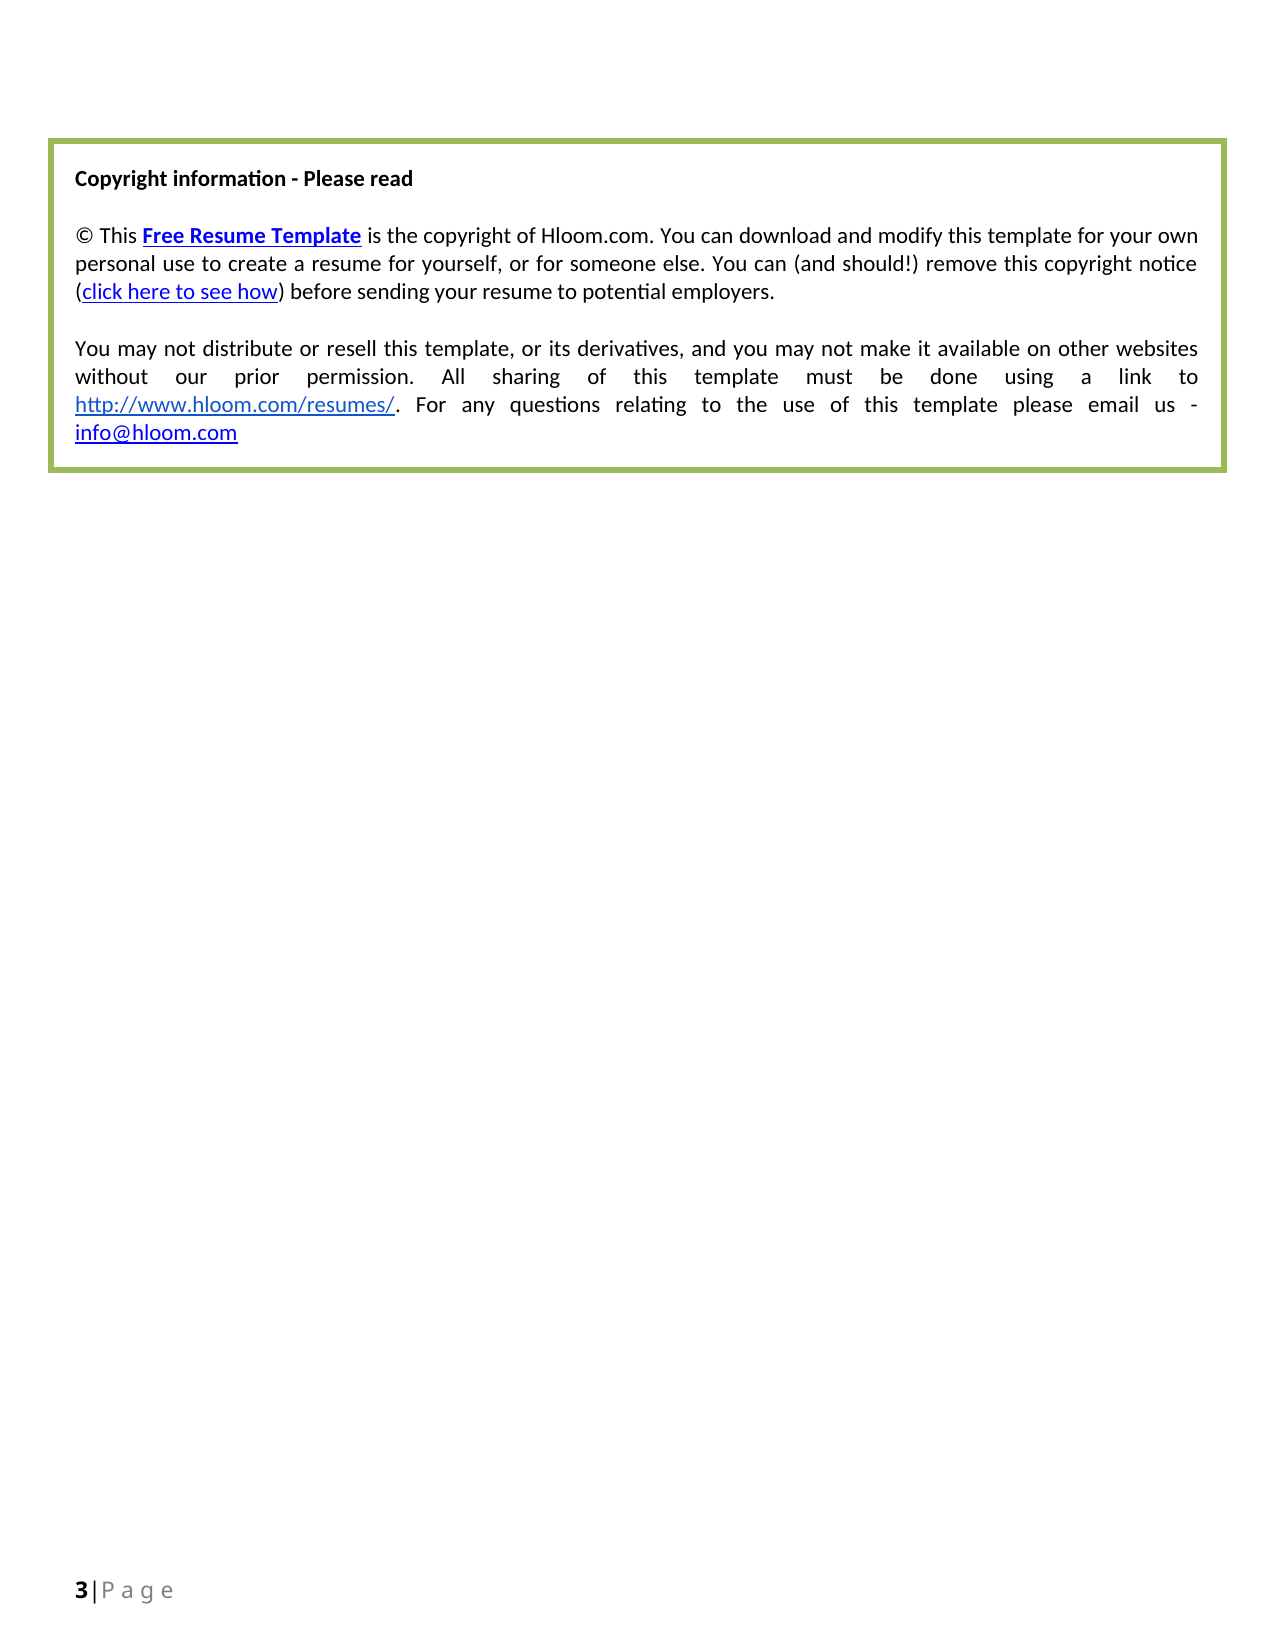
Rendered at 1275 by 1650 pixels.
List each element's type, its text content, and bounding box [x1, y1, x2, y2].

text © This Free Resume Template is the copyright of Hloom.com. You can download and modify this template for your own personal use to create a resume for yourself, or for someone else. You can (and should!) remove this copyright notice (click here to see how) before sending your resume to potential employers. [75, 221, 1200, 305]
text Copyright information - Please read [54, 144, 1221, 193]
text You may not distribute or resell this template, or its derivatives, and you may not make it available on other websites without our prior permission. All sharing of this template must be done using a link to http://www.hloom.com/resumes/. For any questions relating to the use of this template please email us - info@hloom.com [54, 334, 1221, 467]
